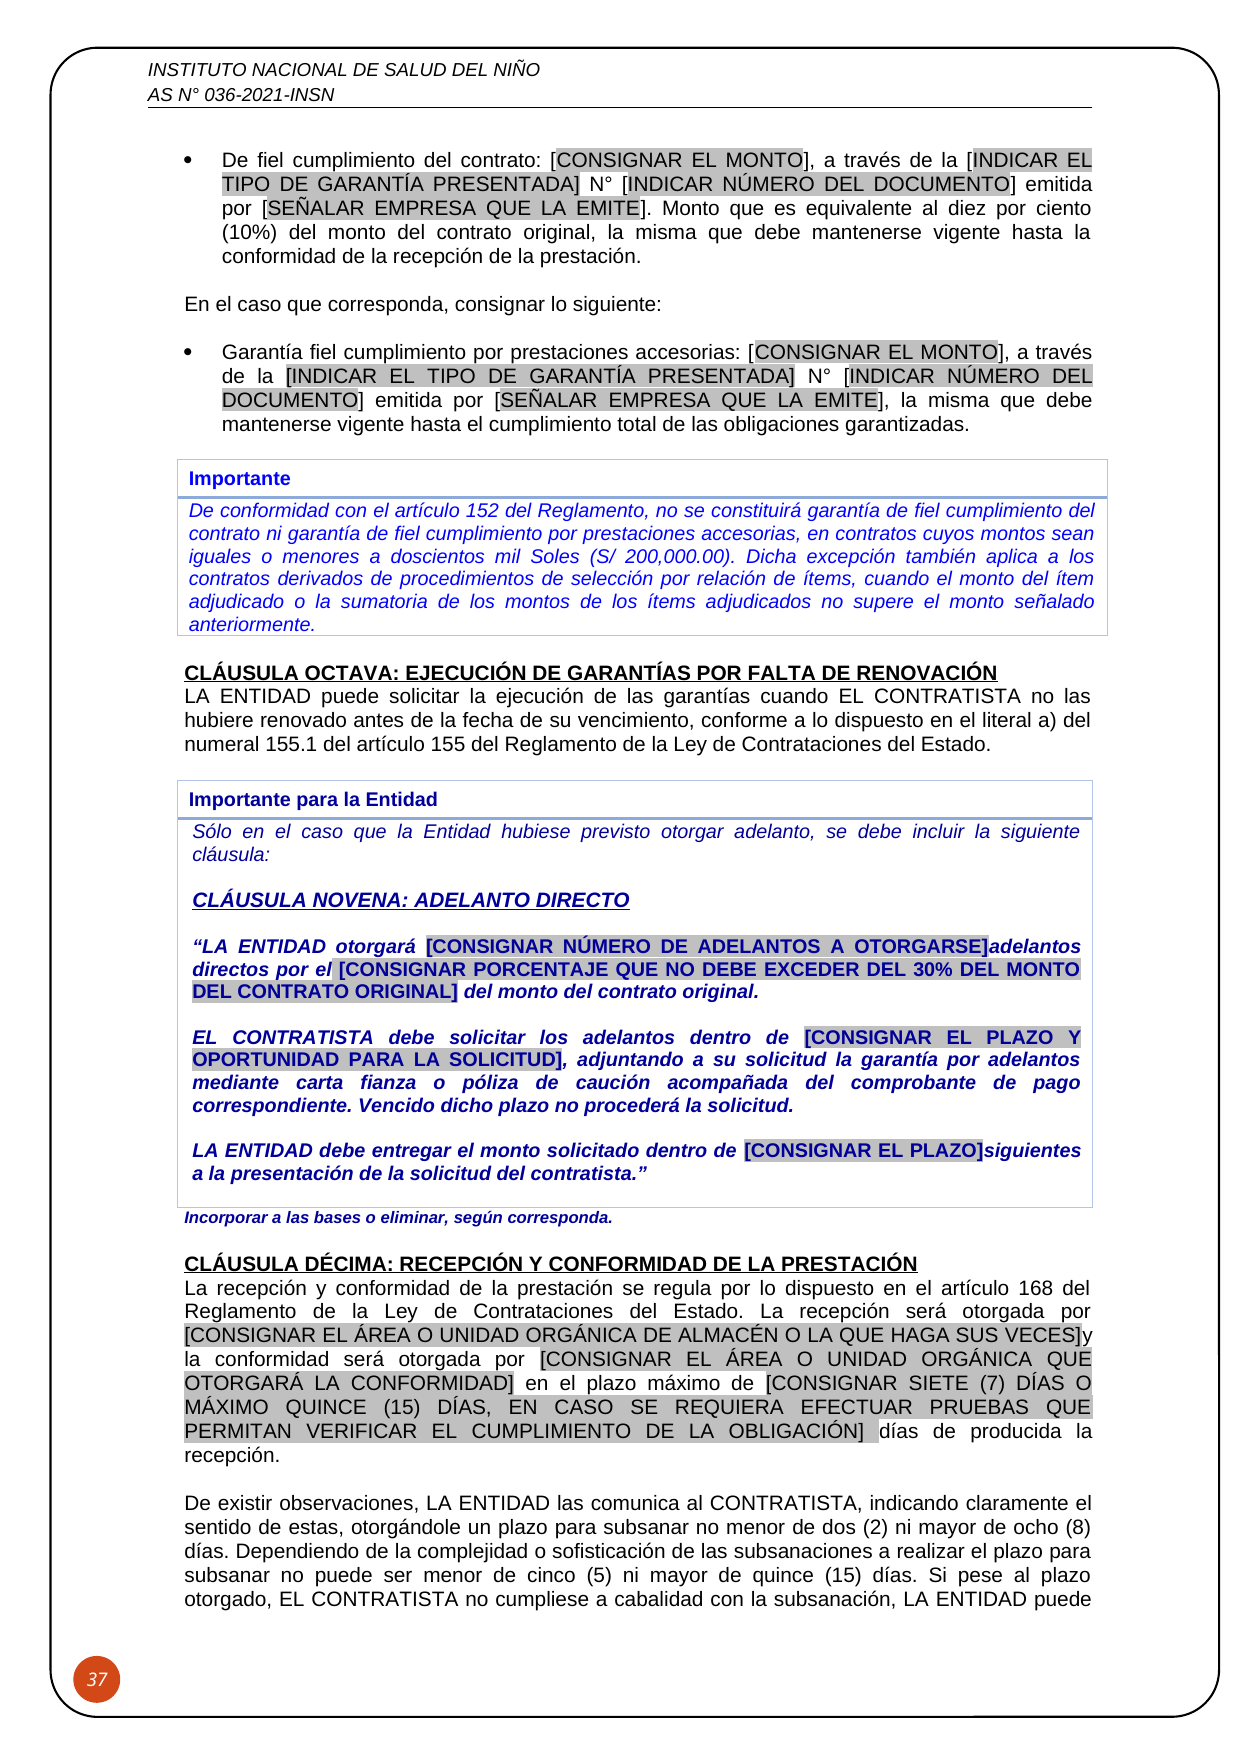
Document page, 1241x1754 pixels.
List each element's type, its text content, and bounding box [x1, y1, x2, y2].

text En el caso que corresponda, consignar lo siguiente: [184, 292, 1092, 316]
text Incorporar a las bases o eliminar, según corresponda. [148, 1208, 1092, 1227]
text La recepción y conformidad de la prestación se regula por lo dispuesto en el artículo 168 del Reglamento de la Ley de Contrataciones del Estado. La recepción será otorgada por [CONSIGNAR EL ÁREA O UNIDAD ORGÁNICA DE ALMACÉN O LA QUE HAGA SUS VECES]y la conformidad será otorgada por [CONSIGNAR EL ÁREA O UNIDAD ORGÁNICA QUE OTORGARÁ LA CONFORMIDAD] en el plazo máximo de [CONSIGNAR SIETE (7) DÍAS O MÁXIMO QUINCE (15) DÍAS, EN CASO SE REQUIERA EFECTUAR PRUEBAS QUE PERMITAN VERIFICAR EL CUMPLIMIENTO DE LA OBLIGACIÓN] días de producida la recepción. [184, 1419, 1092, 1467]
text LA ENTIDAD puede solicitar la ejecución de las garantías cuando EL CONTRATISTA no las hubiere renovado antes de la fecha de su vencimiento, conforme a lo dispuesto en el literal a) del numeral 155.1 del artículo 155 del Reglamento de la Ley de Contrataciones del Estado. [184, 684, 1092, 756]
table_header Importante [178, 460, 1107, 496]
list Garantía fiel cumplimiento por prestaciones accesorias: [CONSIGNAR EL MONTO], a través de la [INDICAR EL TIPO DE GARANTÍA PRESENTADA] N° [INDICAR NÚMERO DEL DOCUMENTO] emitida por [SEÑALAR EMPRESA QUE LA EMITE], la misma que debe mantenerse vigente hasta el cumplimiento total de las obligaciones garantizadas. [184, 339, 1092, 435]
text CLÁUSULA OCTAVA: EJECUCIÓN DE GARANTÍAS POR FALTA DE RENOVACIÓN [184, 660, 1092, 684]
table_header Importante para la Entidad [178, 781, 1092, 817]
text La recepción y conformidad de la prestación se regula por lo dispuesto en el artículo 168 del Reglamento de la Ley de Contrataciones del Estado. La recepción será otorgada por [CONSIGNAR EL ÁREA O UNIDAD ORGÁNICA DE ALMACÉN O LA QUE HAGA SUS VECES]y la conformidad será otorgada por [CONSIGNAR EL ÁREA O UNIDAD ORGÁNICA QUE OTORGARÁ LA CONFORMIDAD] en el plazo máximo de [CONSIGNAR SIETE (7) DÍAS O MÁXIMO QUINCE (15) DÍAS, EN CASO SE REQUIERA EFECTUAR PRUEBAS QUE PERMITAN VERIFICAR EL CUMPLIMIENTO DE LA OBLIGACIÓN] días de producida la recepción. [184, 1275, 1092, 1339]
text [184, 1491, 1092, 1611]
list De fiel cumplimiento del contrato: [CONSIGNAR EL MONTO], a través de la [INDICAR EL TIPO DE GARANTÍA PRESENTADA] N° [INDICAR NÚMERO DEL DOCUMENTO] emitida por [SEÑALAR EMPRESA QUE LA EMITE]. Monto que es equivalente al diez por ciento (10%) del monto del contrato original, la misma que debe mantenerse vigente hasta la conformidad de la recepción de la prestación. [184, 148, 1092, 268]
text CLÁUSULA DÉCIMA: RECEPCIÓN Y CONFORMIDAD DE LA PRESTACIÓN [184, 1251, 1092, 1275]
table_cell De conformidad con el artículo 152 del Reglamento, no se constituirá garantía de fiel cumplimiento del contrato ni garantía de fiel cumplimiento por prestaciones accesorias, en contratos cuyos montos sean iguales o menores a doscientos mil Soles (S/ 200,000.00). Dicha excepción también aplica a los contratos derivados de procedimientos de selección por relación de ítems, cuando el monto del ítem adjudicado o la sumatoria de los montos de los ítems adjudicados no supere el monto señalado anteriormente. [178, 499, 1107, 635]
table_cell Sólo en el caso que la Entidad hubiese previsto otorgar adelanto, se debe incluir la siguiente cláusula: CLÁUSULA NOVENA: ADELANTO DIRECTO “LA ENTIDAD otorgará [CONSIGNAR NÚMERO DE ADELANTOS A OTORGARSE]adelantos directos por el [CONSIGNAR PORCENTAJE QUE NO DEBE EXCEDER DEL 30% DEL MONTO DEL CONTRATO ORIGINAL] del monto del contrato original. EL CONTRATISTA debe solicitar los adelantos dentro de [CONSIGNAR EL PLAZO Y OPORTUNIDAD PARA LA SOLICITUD], adjuntando a su solicitud la garantía por adelantos mediante carta fianza o póliza de caución acompañada del comprobante de pago correspondiente. Vencido dicho plazo no procederá la solicitud. LA ENTIDAD debe entregar el monto solicitado dentro de [CONSIGNAR EL PLAZO]siguientes a la presentación de la solicitud del contratista.” [178, 820, 1092, 1207]
